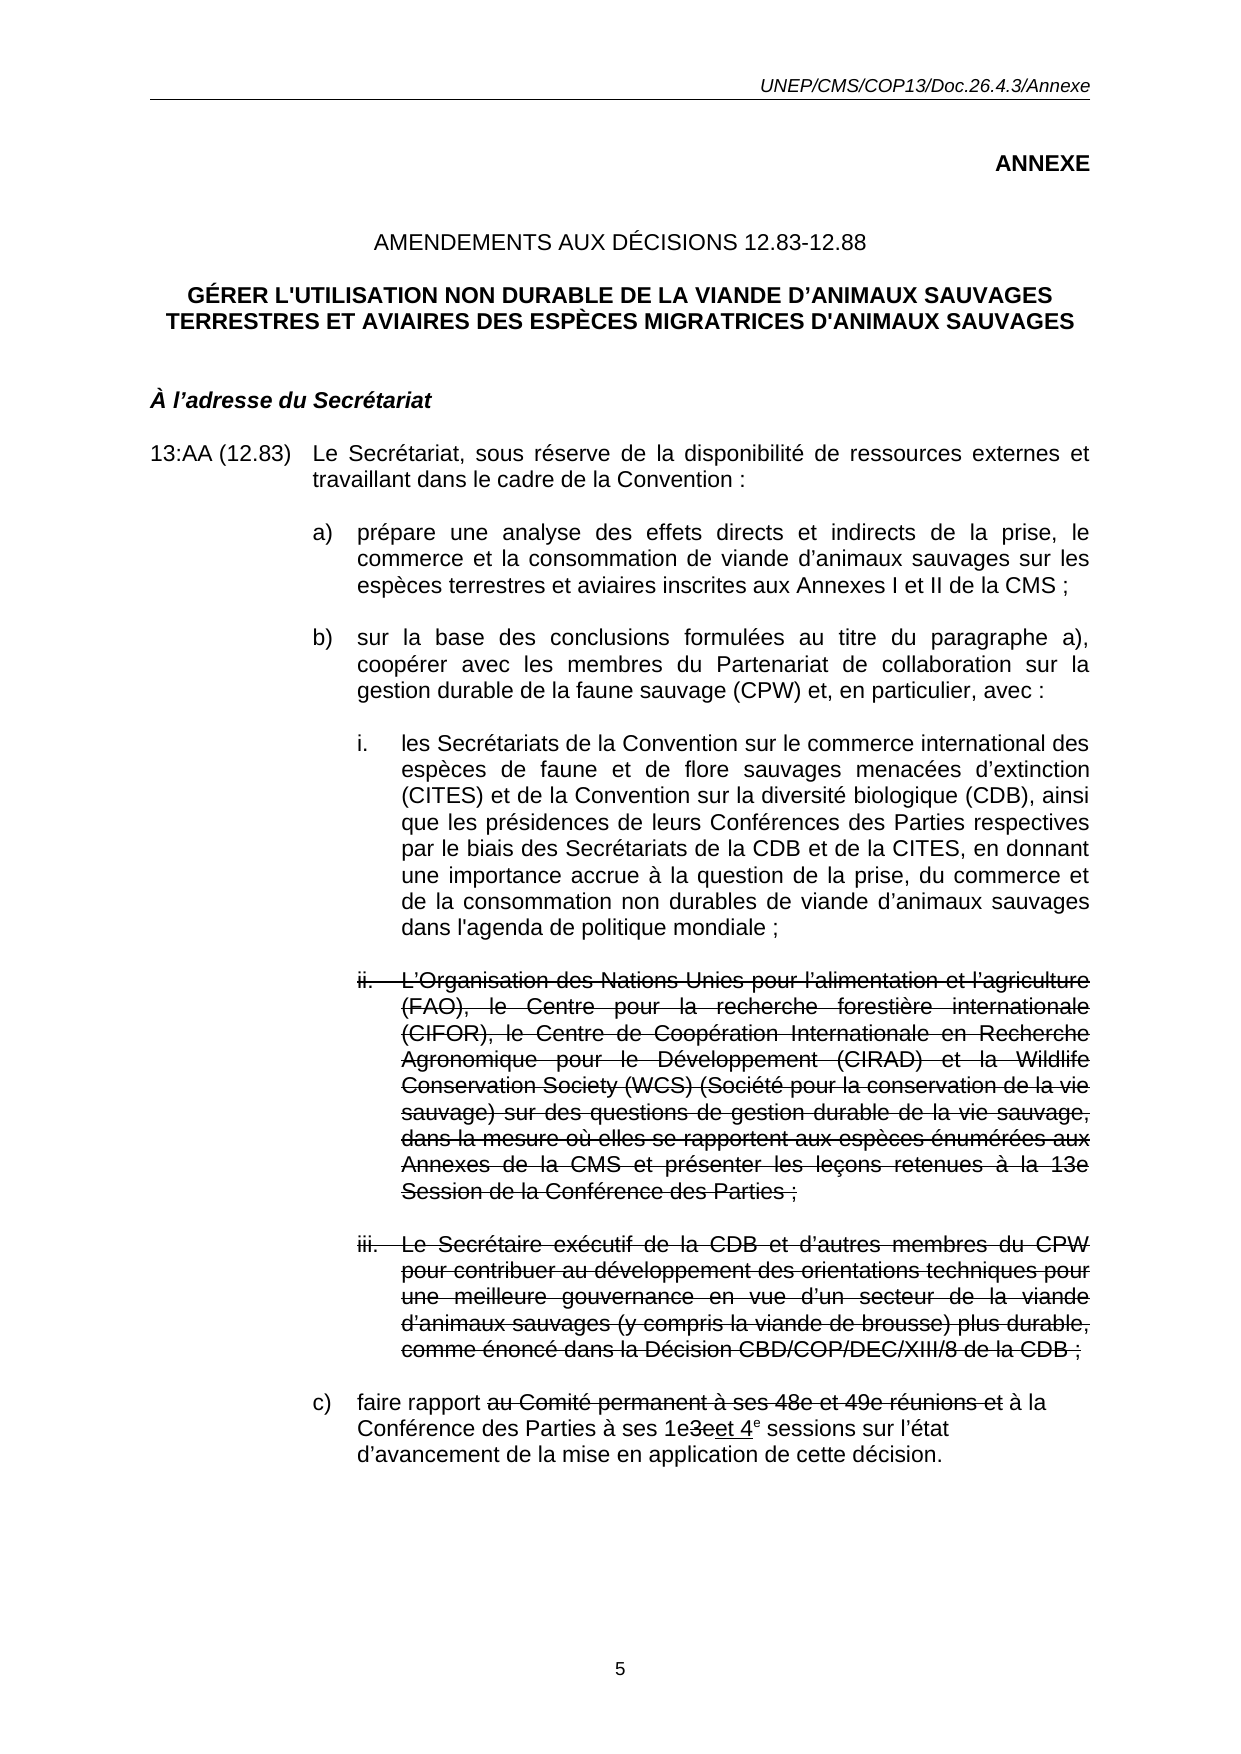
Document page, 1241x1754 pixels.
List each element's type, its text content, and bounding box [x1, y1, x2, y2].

text Gérer l'utilisation non durable de la viande d’animaux sauvages terrestres et aviaires des espèces migratrices d'animaux sauvages [150, 282, 1090, 334]
text AMENDEMENTS AUX DÉCISIONS 12.83-12.88 [150, 229, 1090, 255]
list L’Organisation des Nations Unies pour l’alimentation et l’agriculture (FAO), le Centre pour la recherche forestière internationale (CIFOR), le Centre de Coopération Internationale en Recherche Agronomique pour le Développement (CIRAD) et la Wildlife Conservation Society (WCS) (Société pour la conservation de la vie sauvage) sur des questions de gestion durable de la vie sauvage, dans la mesure où elles se rapportent aux espèces énumérées aux Annexes de la CMS et présenter les leçons retenues à la 13e Session de la Conférence des Parties ; [357, 983, 1090, 1204]
list les Secrétariats de la Convention sur le commerce international des espèces de faune et de flore sauvages menacées d’extinction (CITES) et de la Convention sur la diversité biologique (CDB), ainsi que les présidences de leurs Conférences des Parties respectives par le biais des Secrétariats de la CDB et de la CITES, en donnant une importance accrue à la question de la prise, du commerce et de la consommation non durables de viande d’animaux sauvages dans l'agenda de politique mondiale ; [357, 730, 1090, 941]
list sur la base des conclusions formulées au titre du paragraphe a), coopérer avec les membres du Partenariat de collaboration sur la gestion durable de la faune sauvage (CPW) et, en particulier, avec : [312, 624, 1090, 703]
list Le Secrétaire exécutif de la CDB et d’autres membres du CPW pour contribuer au développement des orientations techniques pour une meilleure gouvernance en vue d’un secteur de la viande d’animaux sauvages (y compris la viande de brousse) plus durable, comme énoncé dans la Décision CBD/COP/DEC/XIII/8 de la CDB ; [357, 1246, 1090, 1362]
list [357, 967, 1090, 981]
text ANNEXE [150, 150, 1090, 176]
text 13:AA (12.83) Le Secrétariat, sous réserve de la disponibilité de ressources externes et travaillant dans le cadre de la Convention : [150, 440, 1090, 493]
list prépare une analyse des effets directs et indirects de la prise, le commerce et la consommation de viande d’animaux sauvages sur les espèces terrestres et aviaires inscrites aux Annexes I et II de la CMS ; [312, 519, 1090, 598]
list faire rapport au Comité permanent à ses 48e et 49e réunions et à la Conférence des Parties à ses 1e3eet 4e sessions sur l’état d’avancement de la mise en application de cette décision. [312, 1389, 1090, 1468]
text À l’adresse du Secrétariat [150, 387, 1090, 413]
